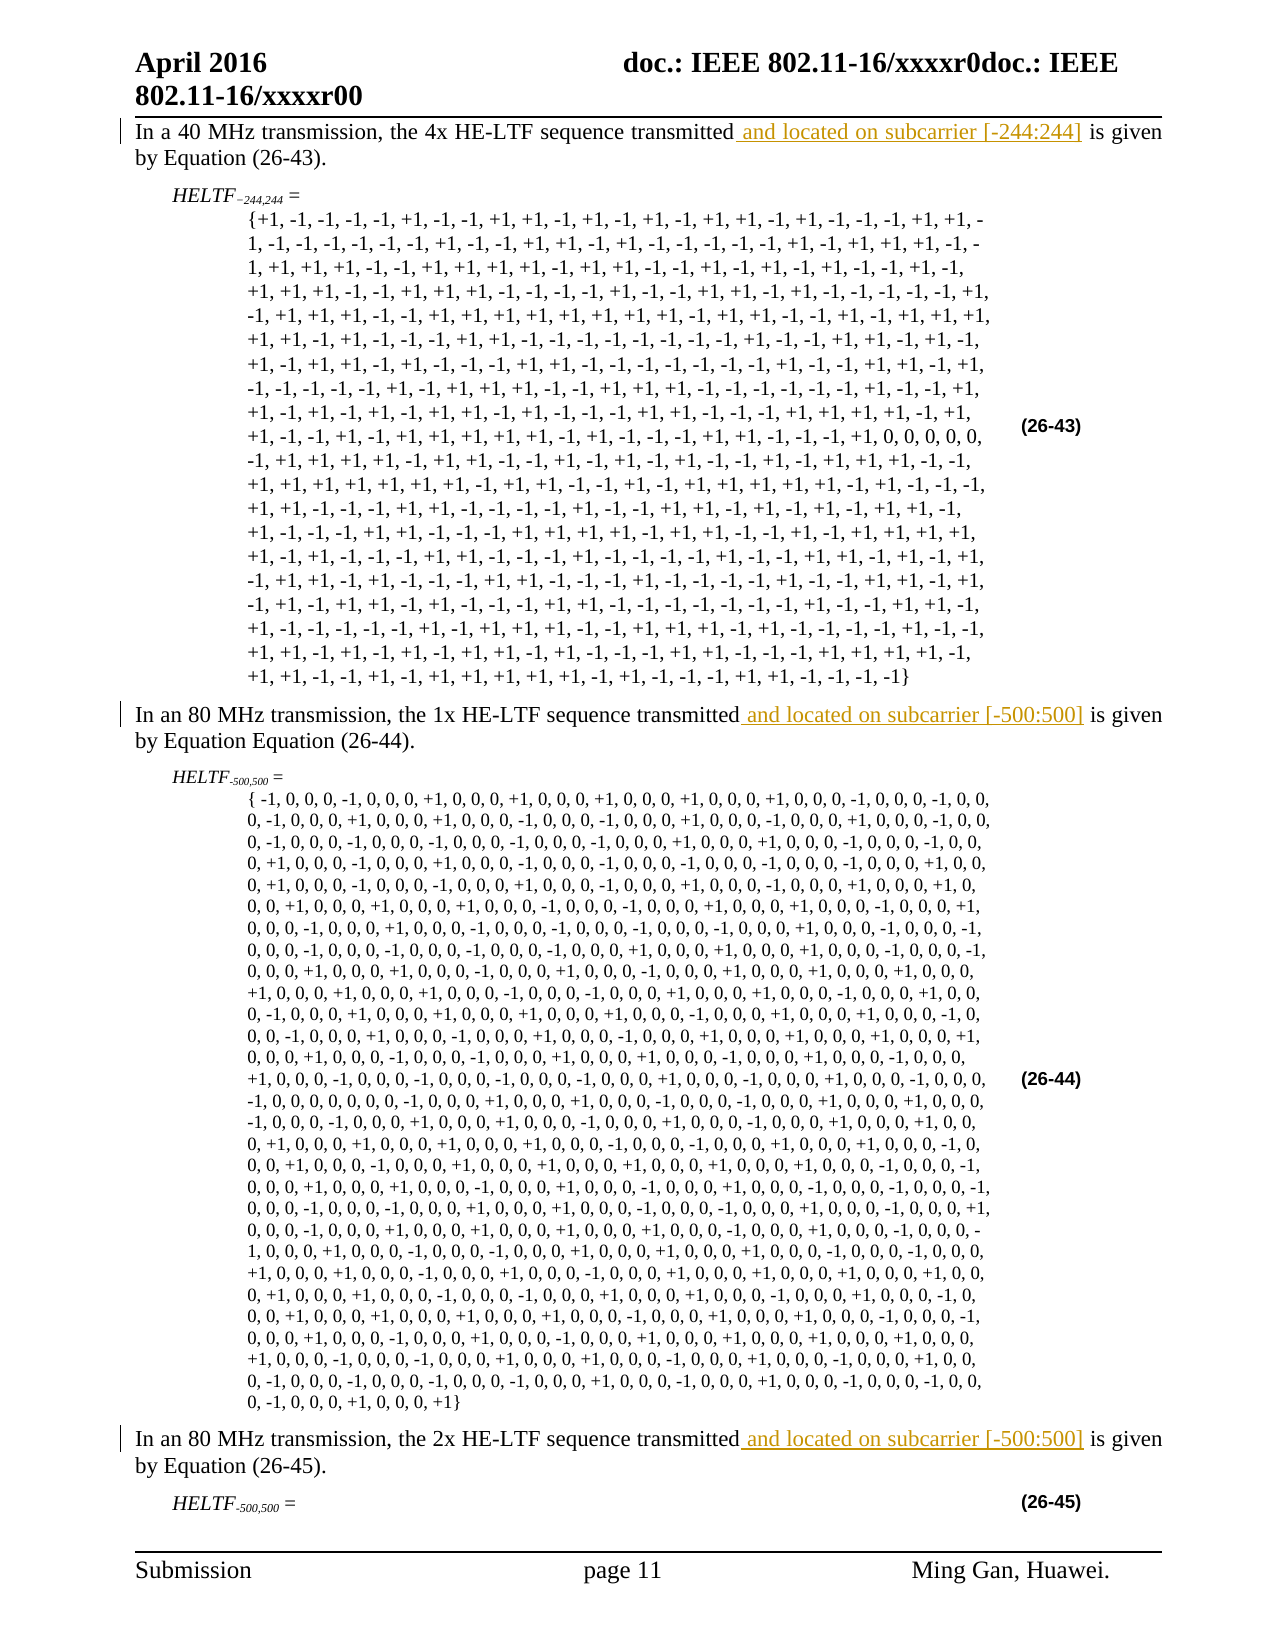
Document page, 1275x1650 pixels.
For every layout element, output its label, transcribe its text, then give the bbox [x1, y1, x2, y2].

table_header HELTF−244,244 = {+1, -1, -1, -1, -1, +1, -1, -1, +1, +1, -1, +1, -1, +1, -1, +1, +1, -1, +1, -1, -1, -1, +1, +1, -1, -1, -1, -1, -1, -1, -1, +1, -1, -1, +1, +1, -1, +1, -1, -1, -1, -1, -1, +1, -1, +1, +1, +1, -1, -1, +1, +1, +1, -1, -1, +1, +1, +1, +1, -1, +1, +1, -1, -1, +1, -1, +1, -1, +1, -1, -1, +1, -1, +1, +1, +1, -1, -1, +1, +1, +1, -1, -1, -1, -1, +1, -1, -1, +1, +1, -1, +1, -1, -1, -1, -1, -1, +1, -1, +1, +1, +1, -1, -1, +1, +1, +1, +1, +1, +1, +1, +1, -1, +1, +1, -1, -1, +1, -1, +1, +1, +1, +1, +1, -1, +1, -1, -1, -1, +1, +1, -1, -1, -1, -1, -1, -1, -1, -1, +1, -1, -1, +1, +1, -1, +1, -1, +1, -1, +1, +1, -1, +1, -1, -1, -1, +1, +1, -1, -1, -1, -1, -1, -1, -1, +1, -1, -1, +1, +1, -1, +1, -1, -1, -1, -1, -1, +1, -1, +1, +1, +1, -1, -1, +1, +1, +1, -1, -1, -1, -1, -1, -1, +1, -1, -1, +1, +1, -1, +1, -1, +1, -1, +1, +1, -1, +1, -1, -1, -1, +1, +1, -1, -1, -1, +1, +1, +1, +1, -1, +1, +1, -1, -1, +1, -1, +1, +1, +1, +1, +1, -1, +1, -1, -1, -1, +1, +1, -1, -1, -1, +1, 0, 0, 0, 0, 0, -1, +1, +1, +1, +1, -1, +1, +1, -1, -1, +1, -1, +1, -1, +1, -1, -1, +1, -1, +1, +1, +1, -1, -1, +1, +1, +1, +1, +1, +1, +1, -1, +1, +1, -1, -1, +1, -1, +1, +1, +1, +1, +1, -1, +1, -1, -1, -1, +1, +1, -1, -1, -1, +1, +1, -1, -1, -1, -1, +1, -1, -1, +1, +1, -1, +1, -1, +1, -1, +1, +1, -1, +1, -1, -1, -1, +1, +1, -1, -1, -1, +1, +1, +1, +1, -1, +1, +1, -1, -1, +1, -1, +1, +1, +1, +1, +1, -1, +1, -1, -1, -1, +1, +1, -1, -1, -1, +1, -1, -1, -1, -1, +1, -1, -1, +1, +1, -1, +1, -1, +1, -1, +1, +1, -1, +1, -1, -1, -1, +1, +1, -1, -1, -1, +1, -1, -1, -1, -1, +1, -1, -1, +1, +1, -1, +1, -1, +1, -1, +1, +1, -1, +1, -1, -1, -1, +1, +1, -1, -1, -1, -1, -1, -1, -1, +1, -1, -1, +1, +1, -1, +1, -1, -1, -1, -1, -1, +1, -1, +1, +1, +1, -1, -1, +1, +1, +1, -1, +1, -1, -1, -1, -1, +1, -1, -1, +1, +1, -1, +1, -1, +1, -1, +1, +1, -1, +1, -1, -1, -1, +1, +1, -1, -1, -1, +1, +1, +1, +1, -1, +1, +1, -1, -1, +1, -1, +1, +1, +1, +1, +1, -1, +1, -1, -1, -1, +1, +1, -1, -1, -1, -1} [161, 183, 1004, 688]
text In an 80 MHz transmission, the 2x HE-LTF sequence transmitted is given by Equation (26-45). [135, 1425, 1162, 1478]
text In a 40 MHz transmission, the 4x HE-LTF sequence transmitted is given by Equation (26-43). [135, 118, 1162, 171]
table_header HELTF-500,500 = { -1, 0, 0, 0, -1, 0, 0, 0, +1, 0, 0, 0, +1, 0, 0, 0, +1, 0, 0, 0, +1, 0, 0, 0, +1, 0, 0, 0, -1, 0, 0, 0, -1, 0, 0, 0, -1, 0, 0, 0, +1, 0, 0, 0, +1, 0, 0, 0, -1, 0, 0, 0, -1, 0, 0, 0, +1, 0, 0, 0, -1, 0, 0, 0, +1, 0, 0, 0, -1, 0, 0, 0, -1, 0, 0, 0, -1, 0, 0, 0, -1, 0, 0, 0, -1, 0, 0, 0, -1, 0, 0, 0, +1, 0, 0, 0, +1, 0, 0, 0, -1, 0, 0, 0, -1, 0, 0, 0, +1, 0, 0, 0, -1, 0, 0, 0, +1, 0, 0, 0, -1, 0, 0, 0, -1, 0, 0, 0, -1, 0, 0, 0, -1, 0, 0, 0, -1, 0, 0, 0, +1, 0, 0, 0, +1, 0, 0, 0, -1, 0, 0, 0, -1, 0, 0, 0, +1, 0, 0, 0, -1, 0, 0, 0, +1, 0, 0, 0, -1, 0, 0, 0, +1, 0, 0, 0, +1, 0, 0, 0, +1, 0, 0, 0, +1, 0, 0, 0, +1, 0, 0, 0, -1, 0, 0, 0, -1, 0, 0, 0, +1, 0, 0, 0, +1, 0, 0, 0, -1, 0, 0, 0, +1, 0, 0, 0, -1, 0, 0, 0, +1, 0, 0, 0, -1, 0, 0, 0, -1, 0, 0, 0, -1, 0, 0, 0, -1, 0, 0, 0, +1, 0, 0, 0, -1, 0, 0, 0, -1, 0, 0, 0, -1, 0, 0, 0, -1, 0, 0, 0, -1, 0, 0, 0, -1, 0, 0, 0, +1, 0, 0, 0, +1, 0, 0, 0, +1, 0, 0, 0, -1, 0, 0, 0, -1, 0, 0, 0, +1, 0, 0, 0, +1, 0, 0, 0, -1, 0, 0, 0, +1, 0, 0, 0, -1, 0, 0, 0, +1, 0, 0, 0, +1, 0, 0, 0, +1, 0, 0, 0, +1, 0, 0, 0, +1, 0, 0, 0, +1, 0, 0, 0, -1, 0, 0, 0, -1, 0, 0, 0, +1, 0, 0, 0, +1, 0, 0, 0, -1, 0, 0, 0, +1, 0, 0, 0, -1, 0, 0, 0, +1, 0, 0, 0, +1, 0, 0, 0, +1, 0, 0, 0, +1, 0, 0, 0, -1, 0, 0, 0, +1, 0, 0, 0, +1, 0, 0, 0, -1, 0, 0, 0, -1, 0, 0, 0, +1, 0, 0, 0, -1, 0, 0, 0, +1, 0, 0, 0, -1, 0, 0, 0, +1, 0, 0, 0, +1, 0, 0, 0, +1, 0, 0, 0, +1, 0, 0, 0, +1, 0, 0, 0, -1, 0, 0, 0, -1, 0, 0, 0, +1, 0, 0, 0, +1, 0, 0, 0, -1, 0, 0, 0, +1, 0, 0, 0, -1, 0, 0, 0, +1, 0, 0, 0, -1, 0, 0, 0, -1, 0, 0, 0, -1, 0, 0, 0, -1, 0, 0, 0, +1, 0, 0, 0, -1, 0, 0, 0, +1, 0, 0, 0, -1, 0, 0, 0, -1, 0, 0, 0, 0, 0, 0, 0, -1, 0, 0, 0, +1, 0, 0, 0, +1, 0, 0, 0, -1, 0, 0, 0, -1, 0, 0, 0, +1, 0, 0, 0, +1, 0, 0, 0, -1, 0, 0, 0, -1, 0, 0, 0, +1, 0, 0, 0, +1, 0, 0, 0, -1, 0, 0, 0, +1, 0, 0, 0, -1, 0, 0, 0, +1, 0, 0, 0, +1, 0, 0, 0, +1, 0, 0, 0, +1, 0, 0, 0, +1, 0, 0, 0, +1, 0, 0, 0, -1, 0, 0, 0, -1, 0, 0, 0, +1, 0, 0, 0, +1, 0, 0, 0, -1, 0, 0, 0, +1, 0, 0, 0, -1, 0, 0, 0, +1, 0, 0, 0, +1, 0, 0, 0, +1, 0, 0, 0, +1, 0, 0, 0, +1, 0, 0, 0, -1, 0, 0, 0, -1, 0, 0, 0, +1, 0, 0, 0, +1, 0, 0, 0, -1, 0, 0, 0, +1, 0, 0, 0, -1, 0, 0, 0, +1, 0, 0, 0, -1, 0, 0, 0, -1, 0, 0, 0, -1, 0, 0, 0, -1, 0, 0, 0, -1, 0, 0, 0, +1, 0, 0, 0, +1, 0, 0, 0, -1, 0, 0, 0, -1, 0, 0, 0, +1, 0, 0, 0, -1, 0, 0, 0, +1, 0, 0, 0, -1, 0, 0, 0, +1, 0, 0, 0, +1, 0, 0, 0, +1, 0, 0, 0, +1, 0, 0, 0, -1, 0, 0, 0, +1, 0, 0, 0, -1, 0, 0, 0, -1, 0, 0, 0, +1, 0, 0, 0, -1, 0, 0, 0, -1, 0, 0, 0, +1, 0, 0, 0, +1, 0, 0, 0, +1, 0, 0, 0, -1, 0, 0, 0, -1, 0, 0, 0, +1, 0, 0, 0, +1, 0, 0, 0, -1, 0, 0, 0, +1, 0, 0, 0, -1, 0, 0, 0, +1, 0, 0, 0, +1, 0, 0, 0, +1, 0, 0, 0, +1, 0, 0, 0, +1, 0, 0, 0, +1, 0, 0, 0, -1, 0, 0, 0, -1, 0, 0, 0, +1, 0, 0, 0, +1, 0, 0, 0, -1, 0, 0, 0, +1, 0, 0, 0, -1, 0, 0, 0, +1, 0, 0, 0, +1, 0, 0, 0, +1, 0, 0, 0, +1, 0, 0, 0, -1, 0, 0, 0, +1, 0, 0, 0, +1, 0, 0, 0, -1, 0, 0, 0, -1, 0, 0, 0, +1, 0, 0, 0, -1, 0, 0, 0, +1, 0, 0, 0, -1, 0, 0, 0, +1, 0, 0, 0, +1, 0, 0, 0, +1, 0, 0, 0, +1, 0, 0, 0, +1, 0, 0, 0, -1, 0, 0, 0, -1, 0, 0, 0, +1, 0, 0, 0, +1, 0, 0, 0, -1, 0, 0, 0, +1, 0, 0, 0, -1, 0, 0, 0, +1, 0, 0, 0, -1, 0, 0, 0, -1, 0, 0, 0, -1, 0, 0, 0, -1, 0, 0, 0, +1, 0, 0, 0, -1, 0, 0, 0, +1, 0, 0, 0, -1, 0, 0, 0, -1, 0, 0, 0, -1, 0, 0, 0, +1, 0, 0, 0, +1} [161, 766, 1004, 1413]
text In an 80 MHz transmission, the 1x HE-LTF sequence transmitted is given by Equation Equation (26-44). [135, 701, 1162, 753]
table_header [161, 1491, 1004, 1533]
